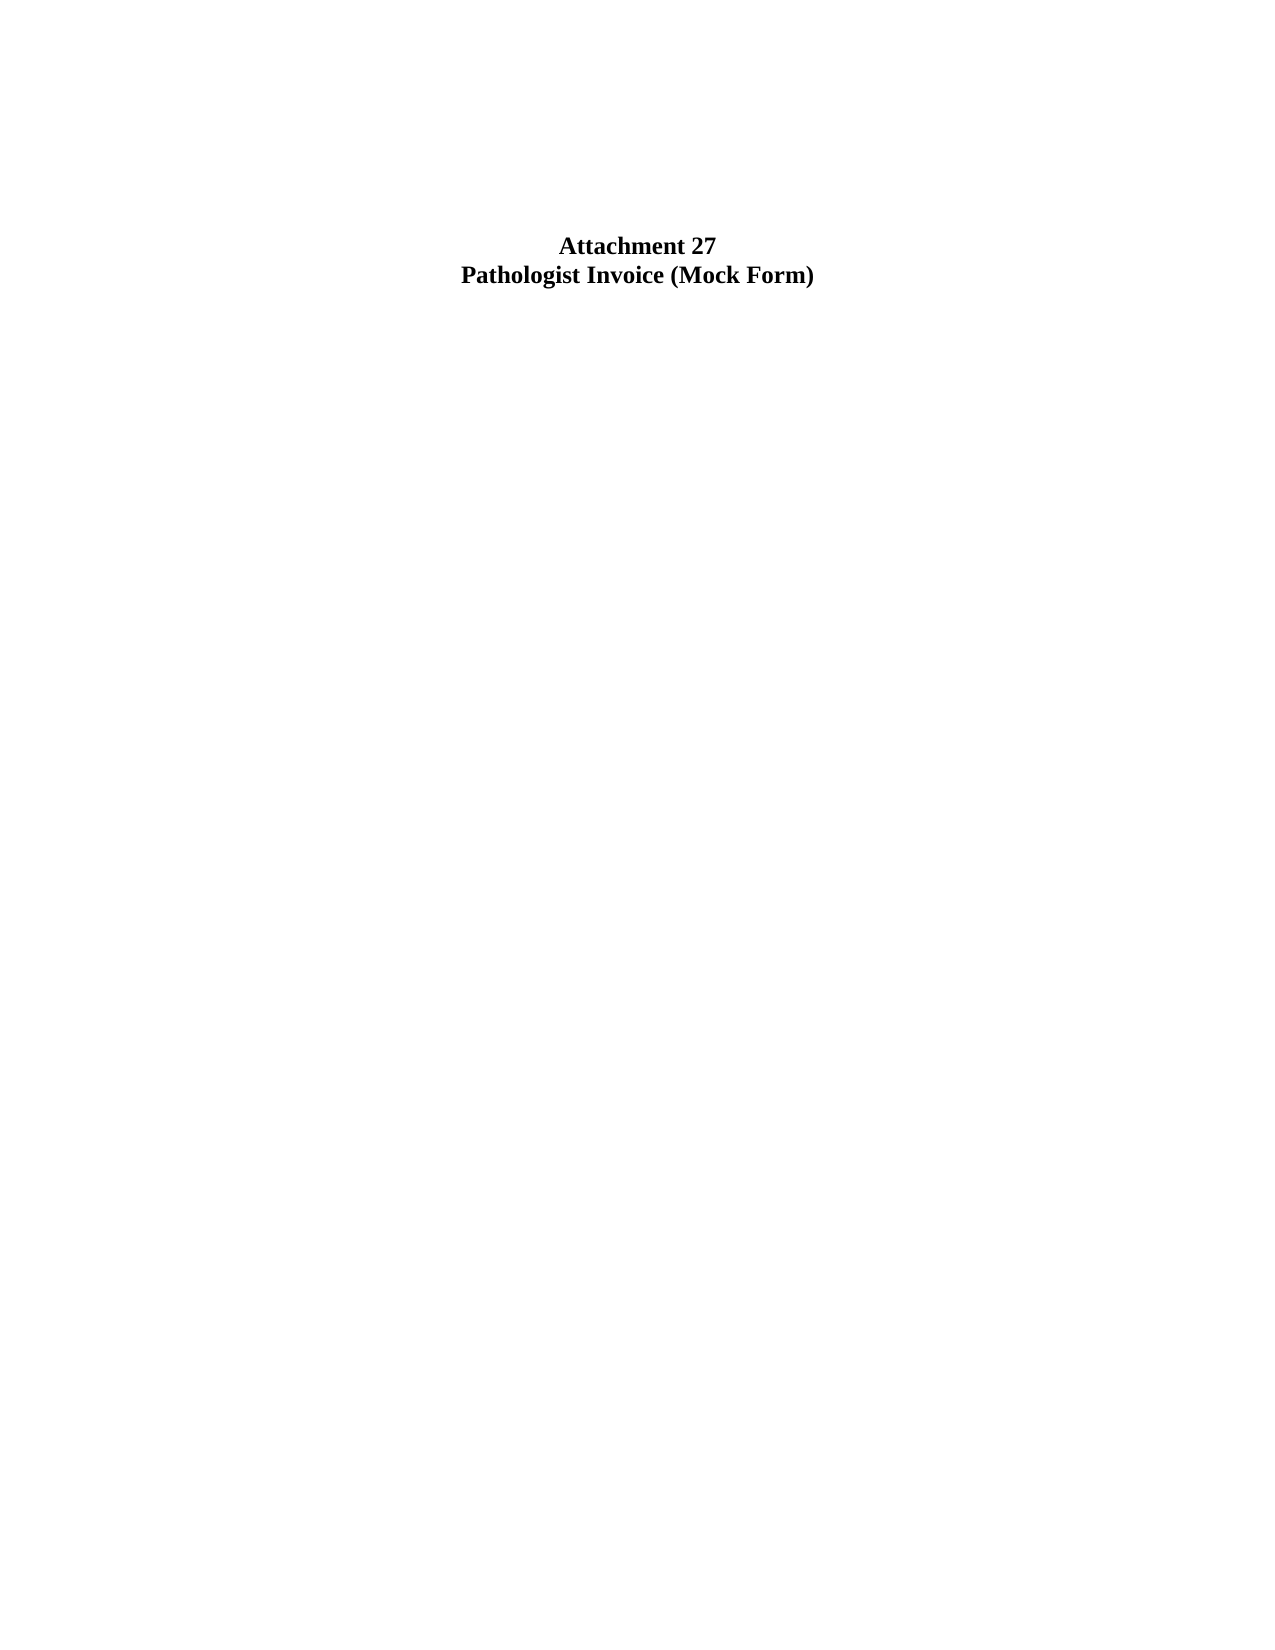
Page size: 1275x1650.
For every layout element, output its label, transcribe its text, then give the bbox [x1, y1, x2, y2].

text Attachment 27 [150, 231, 1125, 260]
text Pathologist Invoice (Mock Form) [150, 260, 1125, 289]
